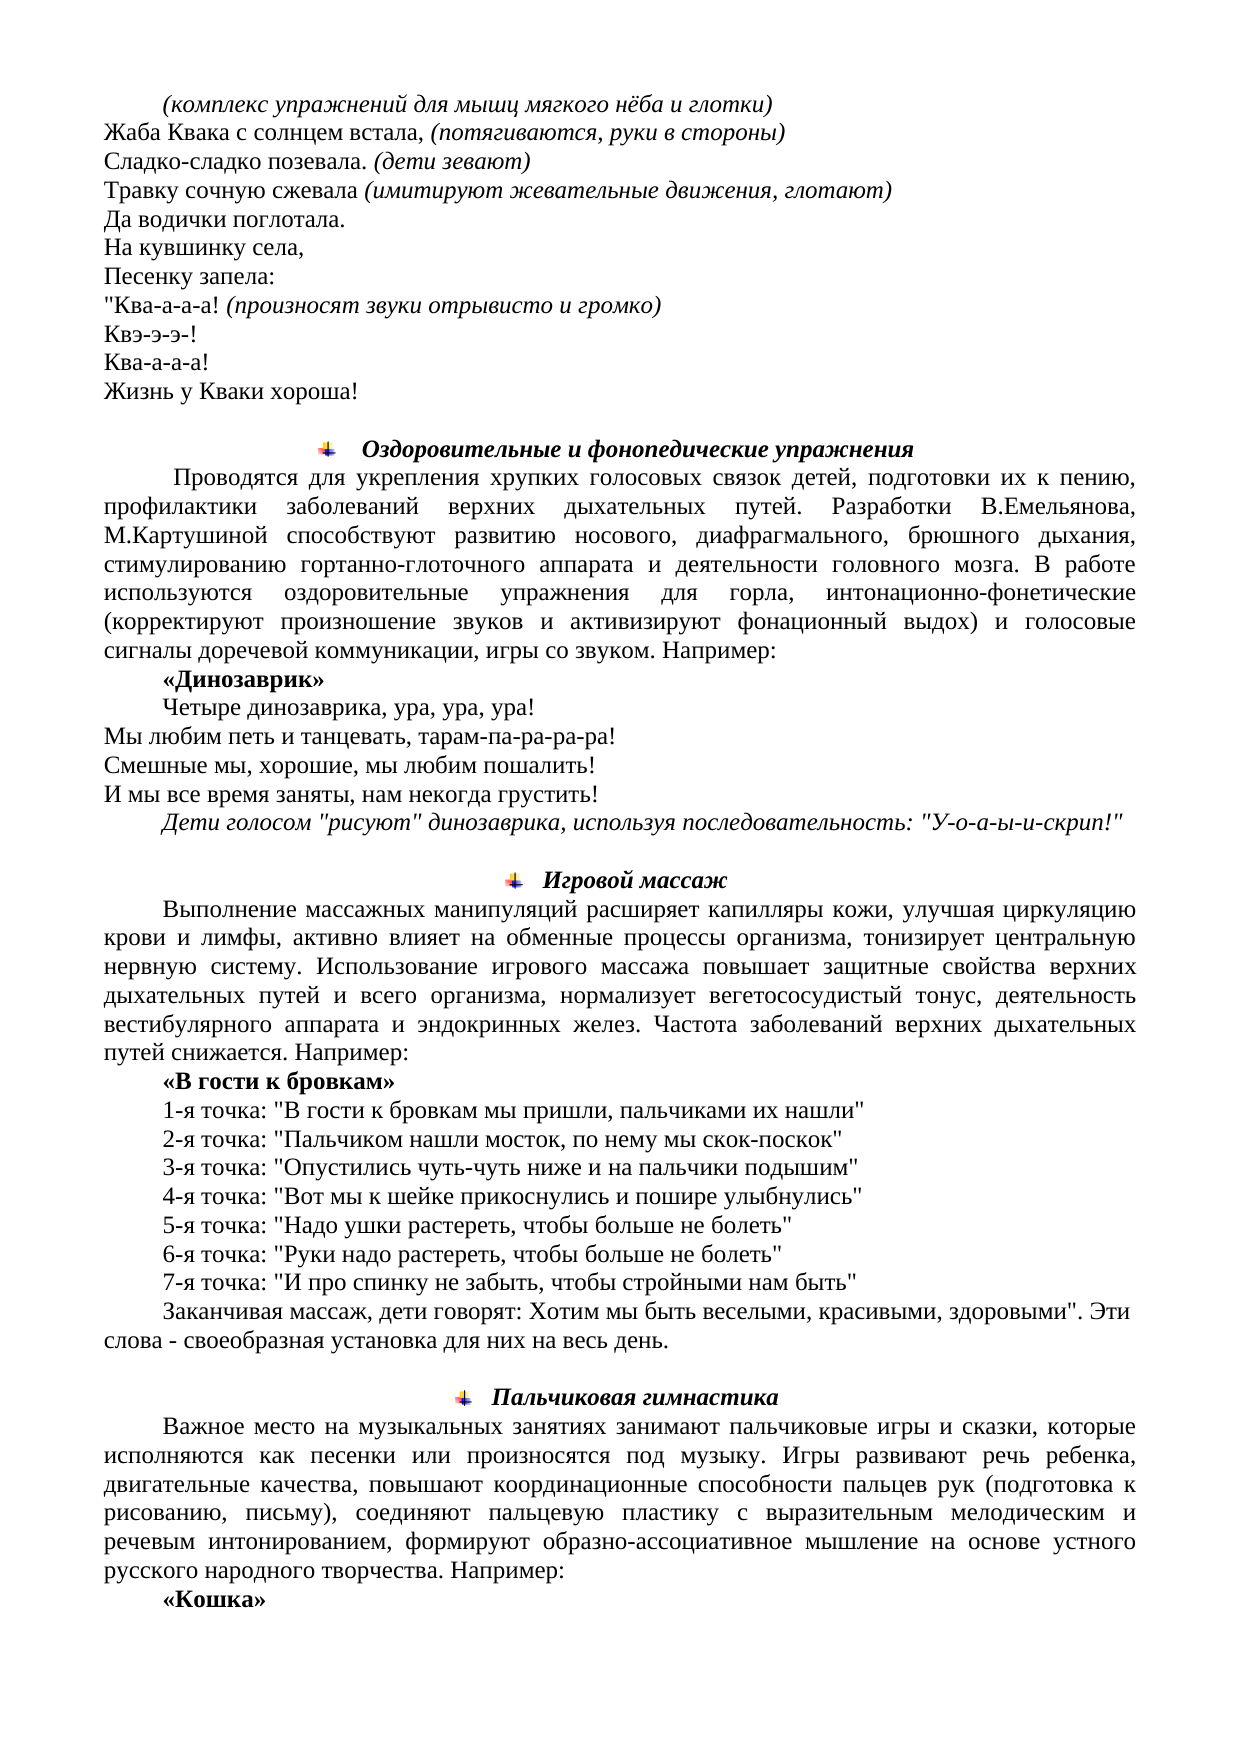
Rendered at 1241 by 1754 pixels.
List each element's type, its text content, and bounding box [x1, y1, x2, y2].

list Пальчиковая гимнастика [96, 1382, 1137, 1411]
text (комплекс упражнений для мышц мягкого нёба и глотки) [103, 89, 1137, 117]
text Важное место на музыкальных занятиях занимают пальчиковые игры и сказки, которые исполняются как песенки или произносятся под музыку. Игры развивают речь ребенка, двигательные качества, повышают координационные способности пальцев рук (подготовка к рисованию, письму), соединяют пальцевую пластику с выразительным мелодическим и речевым интонированием, формируют образно-ассоциативное мышление на основе устного русского народного творчества. Например: [103, 1411, 1137, 1584]
text «В гости к бровкам» [103, 1066, 1137, 1095]
text Выполнение массажных манипуляций расширяет капилляры кожи, улучшая циркуляцию крови и лимфы, активно влияет на обменные процессы организма, тонизирует центральную нервную систему. Использование игрового массажа повышает защитные свойства верхних дыхательных путей и всего организма, нормализует вегетососудистый тонус, деятельность вестибулярного аппарата и эндокринных желез. Частота заболеваний верхних дыхательных путей снижается. Например: [103, 894, 1137, 1066]
list Оздоровительные и фонопедические упражнения [96, 434, 1137, 462]
text «Динозаврик» [103, 664, 1137, 692]
text 4-я точка: "Вот мы к шейке прикоснулись и пошире улыбнулись" [103, 1181, 1137, 1210]
list Игровой массаж [96, 865, 1137, 894]
picture [318, 440, 336, 457]
text Жаба Квака с солнцем встала, (потягиваются, руки в стороны) Сладко-сладко позевала. (дети зевают) Травку сочную сжевала (имитируют жевательные движения, глотают) Да водички поглотала. На кувшинку села, Песенку запела: "Ква-а-а-а! (произносят звуки отрывисто и громко) Квэ-э-э-! Ква-а-а-а! Жизнь у Кваки хороша! [103, 117, 1137, 405]
text 5-я точка: "Надо ушки растереть, чтобы больше не болеть" [103, 1210, 1137, 1239]
text Заканчивая массаж, дети говорят: Хотим мы быть веселыми, красивыми, здоровыми". Эти слова - своеобразная установка для них на весь день. [103, 1296, 1137, 1354]
text 3-я точка: "Опустились чуть-чуть ниже и на пальчики подышим" [103, 1152, 1137, 1181]
text Четыре динозаврика, ура, ура, ура! Мы любим петь и танцевать, тарам-па-ра-ра-ра! Смешные мы, хорошие, мы любим пошалить! И мы все время заняты, нам некогда грустить! [103, 692, 1137, 807]
text Дети голосом "рисуют" динозаврика, используя последовательность: "У-о-а-ы-и-скрип!" [103, 807, 1137, 836]
picture [505, 871, 523, 889]
picture [455, 1389, 472, 1406]
text 7-я точка: "И про спинку не забыть, чтобы стройными нам быть" [103, 1267, 1137, 1296]
text 1-я точка: "В гости к бровкам мы пришли, пальчиками их нашли" [103, 1095, 1137, 1124]
text «Кошка» [103, 1584, 1137, 1612]
text 6-я точка: "Руки надо растереть, чтобы больше не болеть" [103, 1239, 1137, 1267]
text 2-я точка: "Пальчиком нашли мосток, по нему мы скок-поскок" [103, 1124, 1137, 1152]
text Проводятся для укрепления хрупких голосовых связок детей, подготовки их к пению, профилактики заболеваний верхних дыхательных путей. Разработки В.Емельянова, М.Картушиной способствуют развитию носового, диафрагмального, брюшного дыхания, стимулированию гортанно-глоточного аппарата и деятельности головного мозга. В работе используются оздоровительные упражнения для горла, интонационно-фонетические (корректируют произношение звуков и активизируют фонационный выдох) и голосовые сигналы доречевой коммуникации, игры со звуком. Например: [103, 462, 1137, 664]
